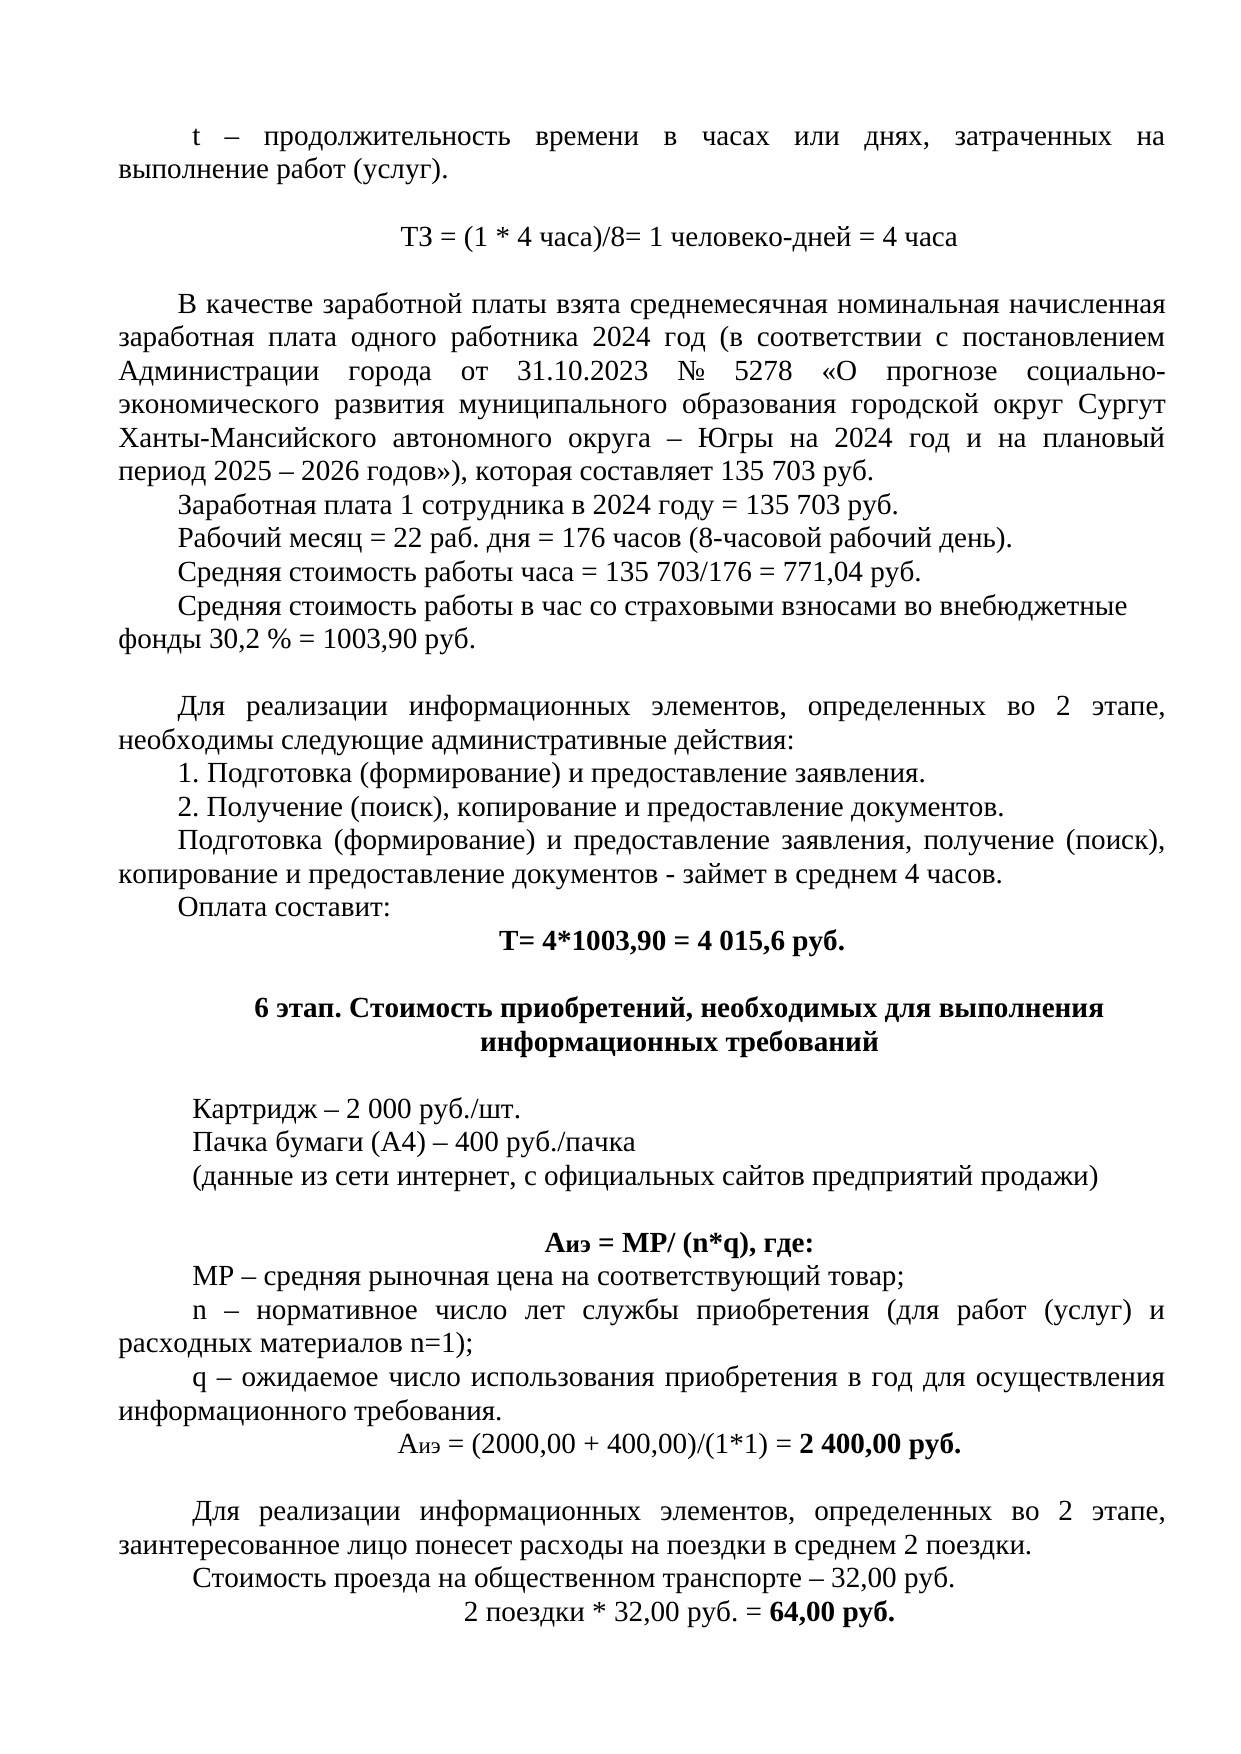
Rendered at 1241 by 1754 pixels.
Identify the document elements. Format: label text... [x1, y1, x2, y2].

text Средняя стоимость работы в час со страховыми взносами во внебюджетные фонды 30,2 % = 1003,90 руб. [118, 588, 1167, 655]
text Средняя стоимость работы часа = 135 703/176 = 771,04 руб. [118, 554, 1167, 588]
text (данные из сети интернет, с официальных сайтов предприятий продажи) [118, 1158, 1167, 1191]
text Для реализации информационных элементов, определенных во 2 этапе, необходимы следующие административные действия: [118, 688, 1167, 755]
text информационных требований [118, 1024, 1167, 1057]
text 1. Подготовка (формирование) и предоставление заявления. [118, 755, 1167, 789]
text 6 этап. Стоимость приобретений, необходимых для выполнения [118, 990, 1167, 1024]
text q – ожидаемое число использования приобретения в год для осуществления информационного требования. [118, 1359, 1167, 1426]
text Пачка бумаги (А4) – 400 руб./пачка [118, 1124, 1167, 1158]
text t – продолжительность времени в часах или днях, затраченных на выполнение работ (услуг). [118, 118, 1167, 185]
text Аиэ = (2000,00 + 400,00)/(1*1) = 2 400,00 руб. [118, 1426, 1167, 1460]
text 2. Получение (поиск), копирование и предоставление документов. [118, 789, 1167, 822]
text Стоимость проезда на общественном транспорте – 32,00 руб. [118, 1560, 1167, 1594]
text Аиэ = МР/ (n*q), где: [118, 1225, 1167, 1258]
text Для реализации информационных элементов, определенных во 2 этапе, заинтересованное лицо понесет расходы на поездки в среднем 2 поездки. [118, 1493, 1167, 1560]
text n – нормативное число лет службы приобретения (для работ (услуг) и расходных материалов n=1); [118, 1292, 1167, 1359]
text ТЗ = (1 * 4 часа)/8= 1 человеко-дней = 4 часа [118, 219, 1167, 252]
text Рабочий месяц = 22 раб. дня = 176 часов (8-часовой рабочий день). [118, 521, 1167, 554]
text 2 поездки * 32,00 руб. = 64,00 руб. [118, 1594, 1167, 1627]
text МР – средняя рыночная цена на соответствующий товар; [118, 1258, 1167, 1292]
text Оплата составит: [118, 889, 1167, 923]
text T= 4*1003,90 = 4 015,6 руб. [118, 923, 1167, 957]
text Заработная плата 1 сотрудника в 2024 году = 135 703 руб. [118, 487, 1167, 521]
text В качестве заработной платы взята среднемесячная номинальная начисленная заработная плата одного работника 2024 год (в соответствии с постановлением Администрации города от 31.10.2023 № 5278 «О прогнозе социально-экономического развития муниципального образования городской округ Сургут Ханты-Мансийского автономного округа – Югры на 2024 год и на плановый период 2025 – 2026 годов»), которая составляет 135 703 руб. [118, 286, 1167, 487]
text Подготовка (формирование) и предоставление заявления, получение (поиск), копирование и предоставление документов - займет в среднем 4 часов. [118, 822, 1167, 889]
text Картридж – 2 000 руб./шт. [118, 1091, 1167, 1124]
